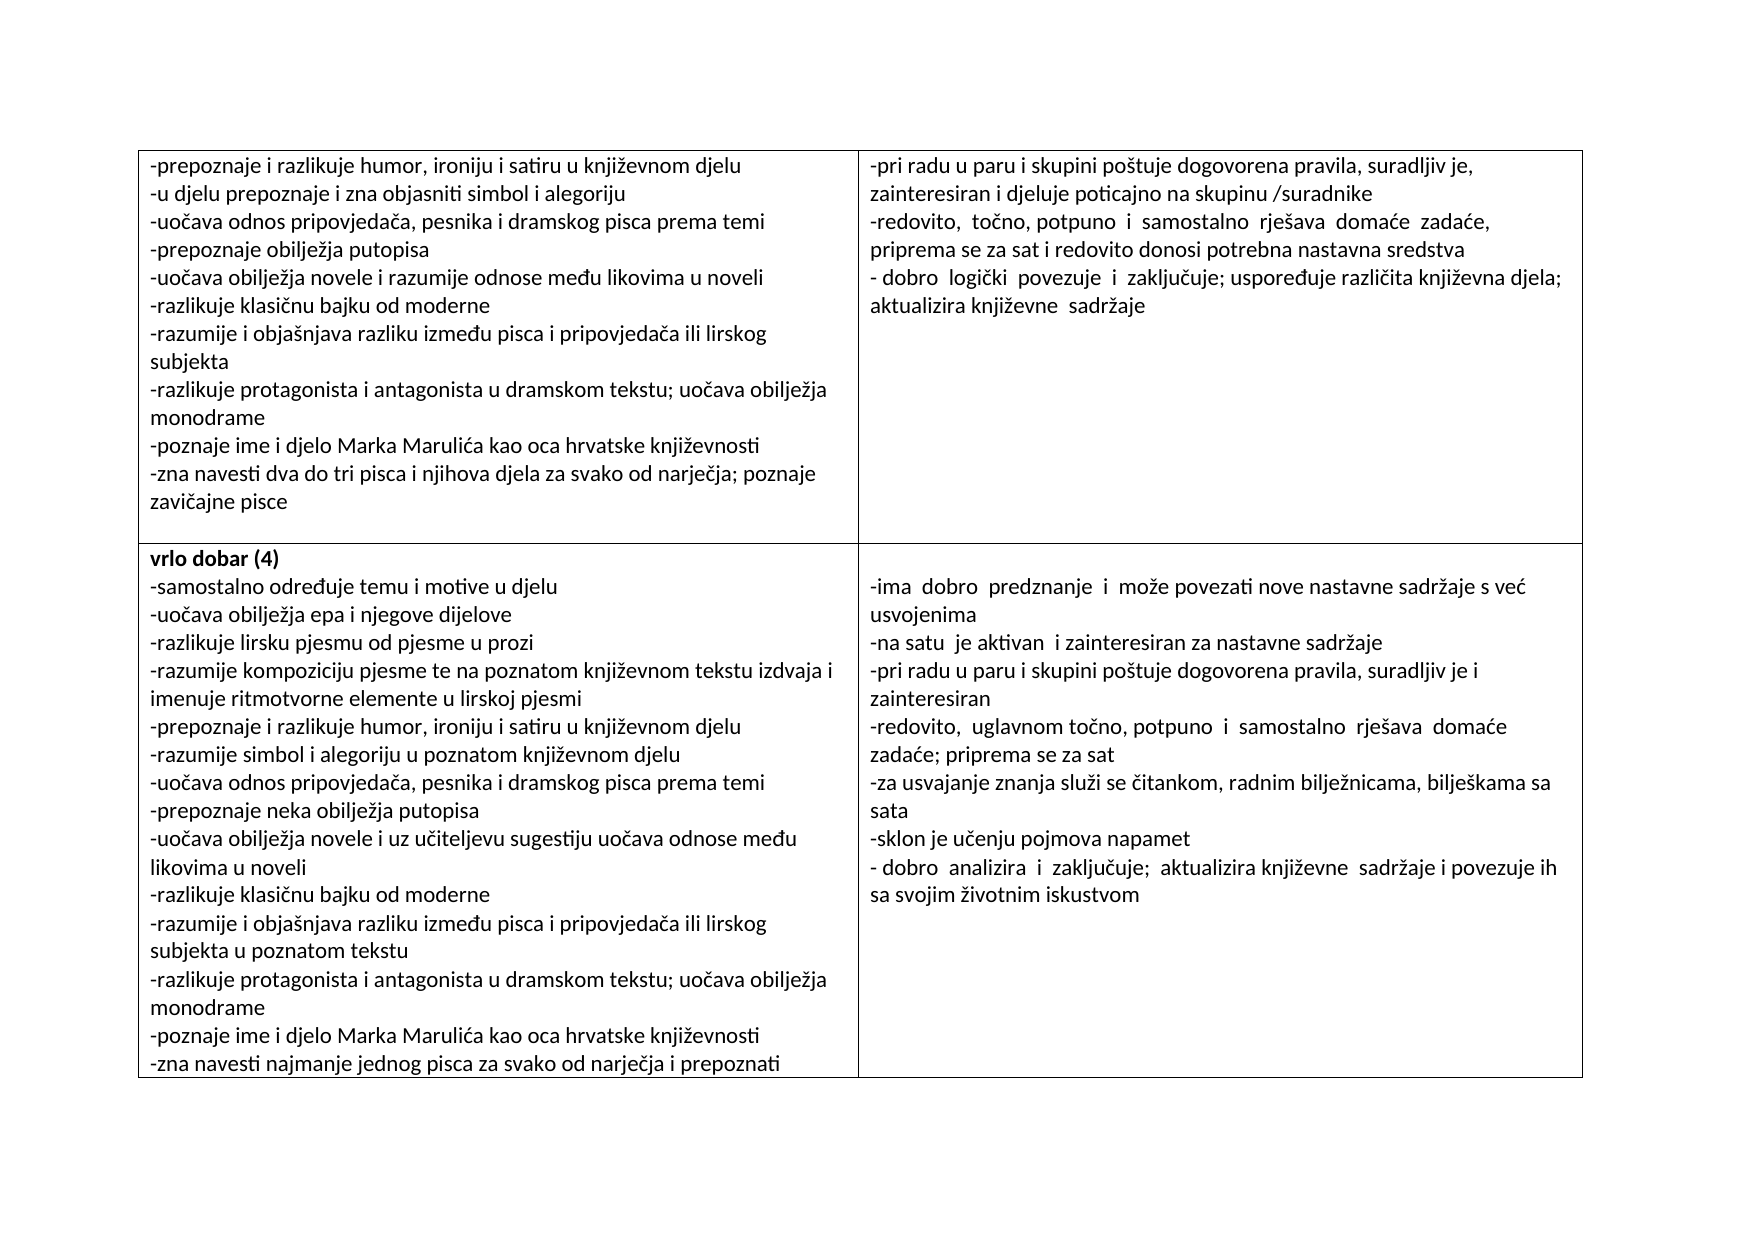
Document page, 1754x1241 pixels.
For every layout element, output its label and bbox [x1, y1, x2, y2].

table_cell [139, 544, 858, 1077]
table_cell [859, 151, 1582, 543]
table_cell [139, 151, 858, 543]
table_cell [859, 544, 1582, 1077]
